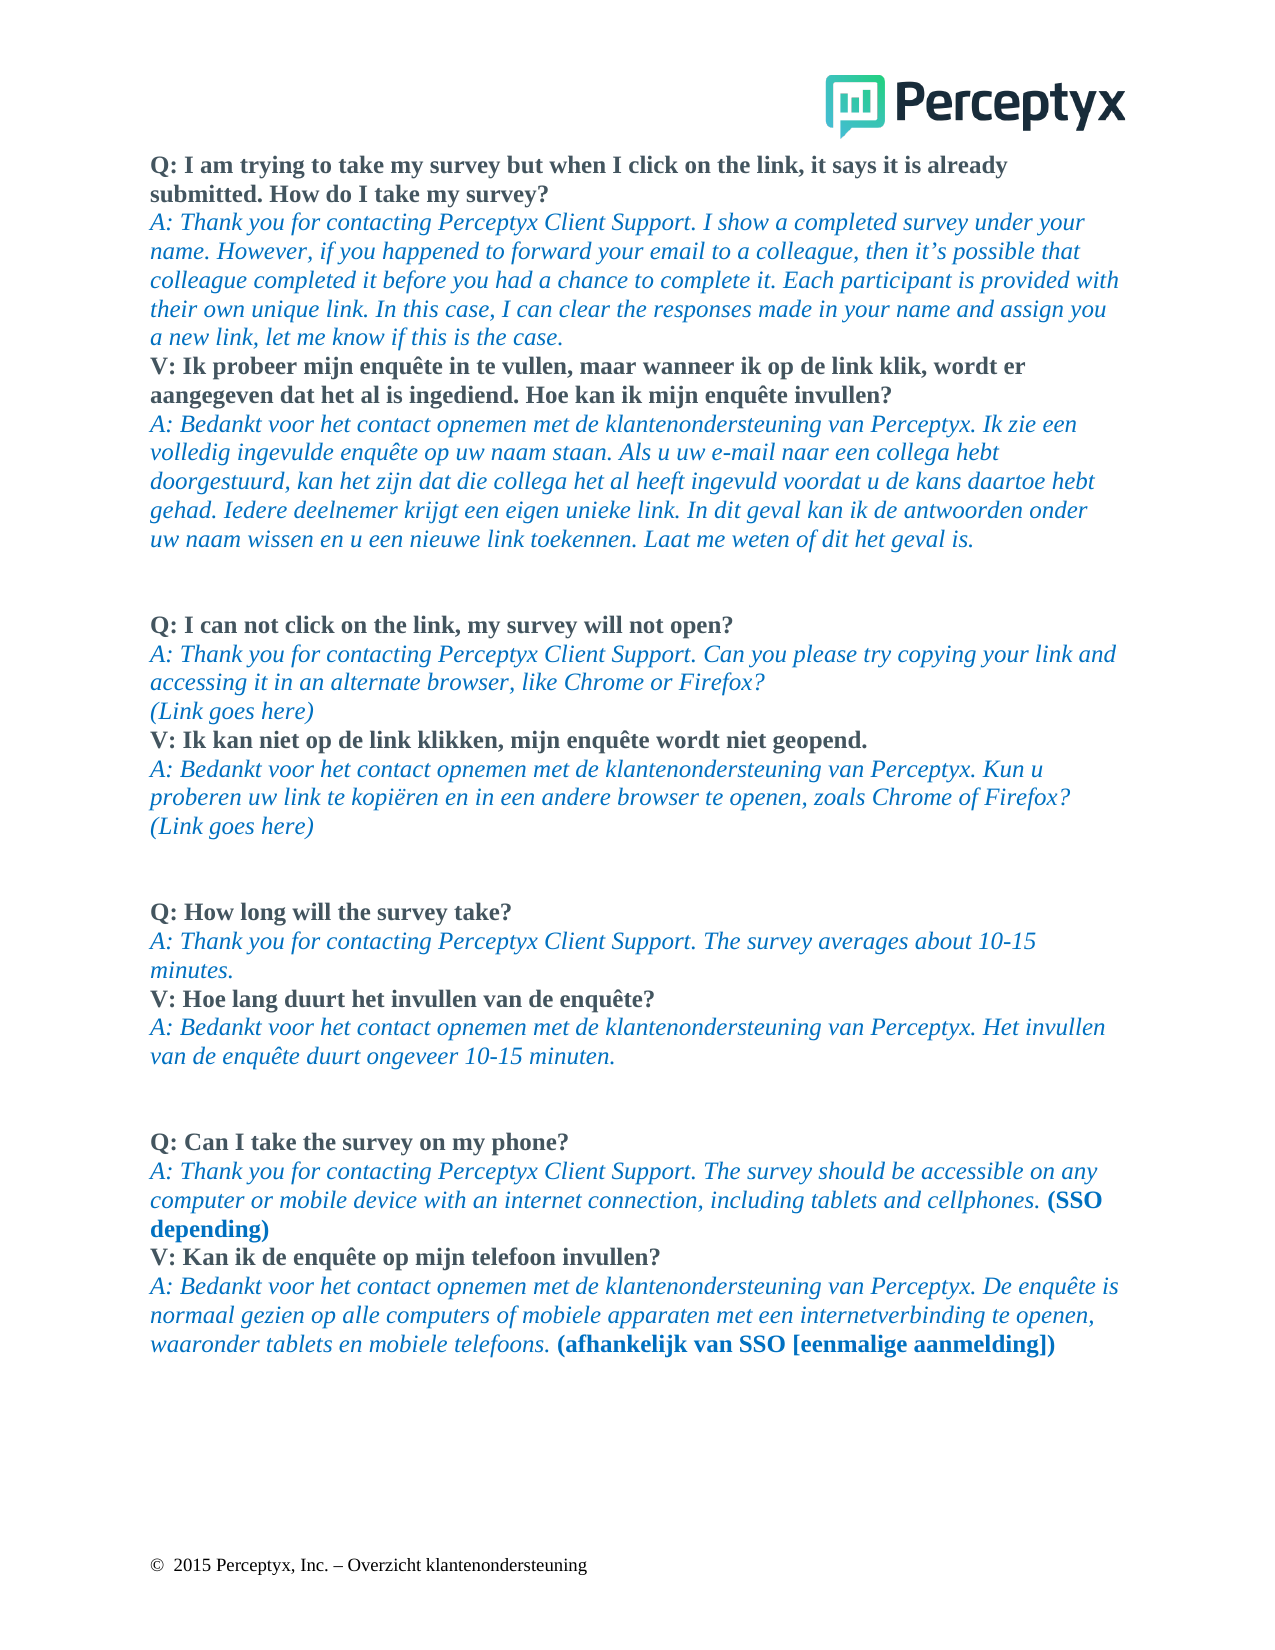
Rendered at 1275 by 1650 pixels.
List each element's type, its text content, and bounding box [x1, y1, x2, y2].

text Q: How long will the survey take? [150, 897, 1125, 926]
text Q: Can I take the survey on my phone? [150, 1127, 1125, 1156]
text V: Ik kan niet op de link klikken, mijn enquête wordt niet geopend. [150, 725, 1125, 754]
text A: Bedankt voor het contact opnemen met de klantenondersteuning van Perceptyx. Kun u proberen uw link te kopiëren en in een andere browser te openen, zoals Chrome of Firefox? (Link goes here) [150, 754, 1125, 840]
text V: Ik probeer mijn enquête in te vullen, maar wanneer ik op de link klik, wordt er aangegeven dat het al is ingediend. Hoe kan ik mijn enquête invullen? [150, 351, 1125, 409]
text A: Thank you for contacting Perceptyx Client Support. The survey averages about 10-15 minutes. [150, 926, 1125, 984]
text V: Hoe lang duurt het invullen van de enquête? [150, 984, 1125, 1012]
text V: Kan ik de enquête op mijn telefoon invullen? [150, 1242, 1125, 1271]
text A: Thank you for contacting Perceptyx Client Support. The survey should be accessible on any computer or mobile device with an internet connection, including tablets and cellphones. (SSO depending) [150, 1156, 1125, 1242]
text A: Thank you for contacting Perceptyx Client Support. Can you please try copying your link and accessing it in an alternate browser, like Chrome or Firefox? (Link goes here) [150, 639, 1125, 725]
text A: Bedankt voor het contact opnemen met de klantenondersteuning van Perceptyx. Het invullen van de enquête duurt ongeveer 10-15 minuten. [150, 1012, 1125, 1070]
text A: Thank you for contacting Perceptyx Client Support. I show a completed survey under your name. However, if you happened to forward your email to a colleague, then it’s possible that colleague completed it before you had a chance to complete it. Each participant is provided with their own unique link. In this case, I can clear the responses made in your name and assign you a new link, let me know if this is the case. [150, 207, 1125, 351]
text Q: I can not click on the link, my survey will not open? [150, 610, 1125, 639]
text Q: I am trying to take my survey but when I click on the link, it says it is already submitted. How do I take my survey? [150, 150, 1125, 207]
text A: Bedankt voor het contact opnemen met de klantenondersteuning van Perceptyx. De enquête is normaal gezien op alle computers of mobiele apparaten met een internetverbinding te openen, waaronder tablets en mobiele telefoons. (afhankelijk van SSO [eenmalige aanmelding]) [150, 1271, 1125, 1357]
picture [825, 75, 1125, 139]
text A: Bedankt voor het contact opnemen met de klantenondersteuning van Perceptyx. Ik zie een volledig ingevulde enquête op uw naam staan. Als u uw e-mail naar een collega hebt doorgestuurd, kan het zijn dat die collega het al heeft ingevuld voordat u de kans daartoe hebt gehad. Iedere deelnemer krijgt een eigen unieke link. In dit geval kan ik de antwoorden onder uw naam wissen en u een nieuwe link toekennen. Laat me weten of dit het geval is. [150, 409, 1125, 552]
